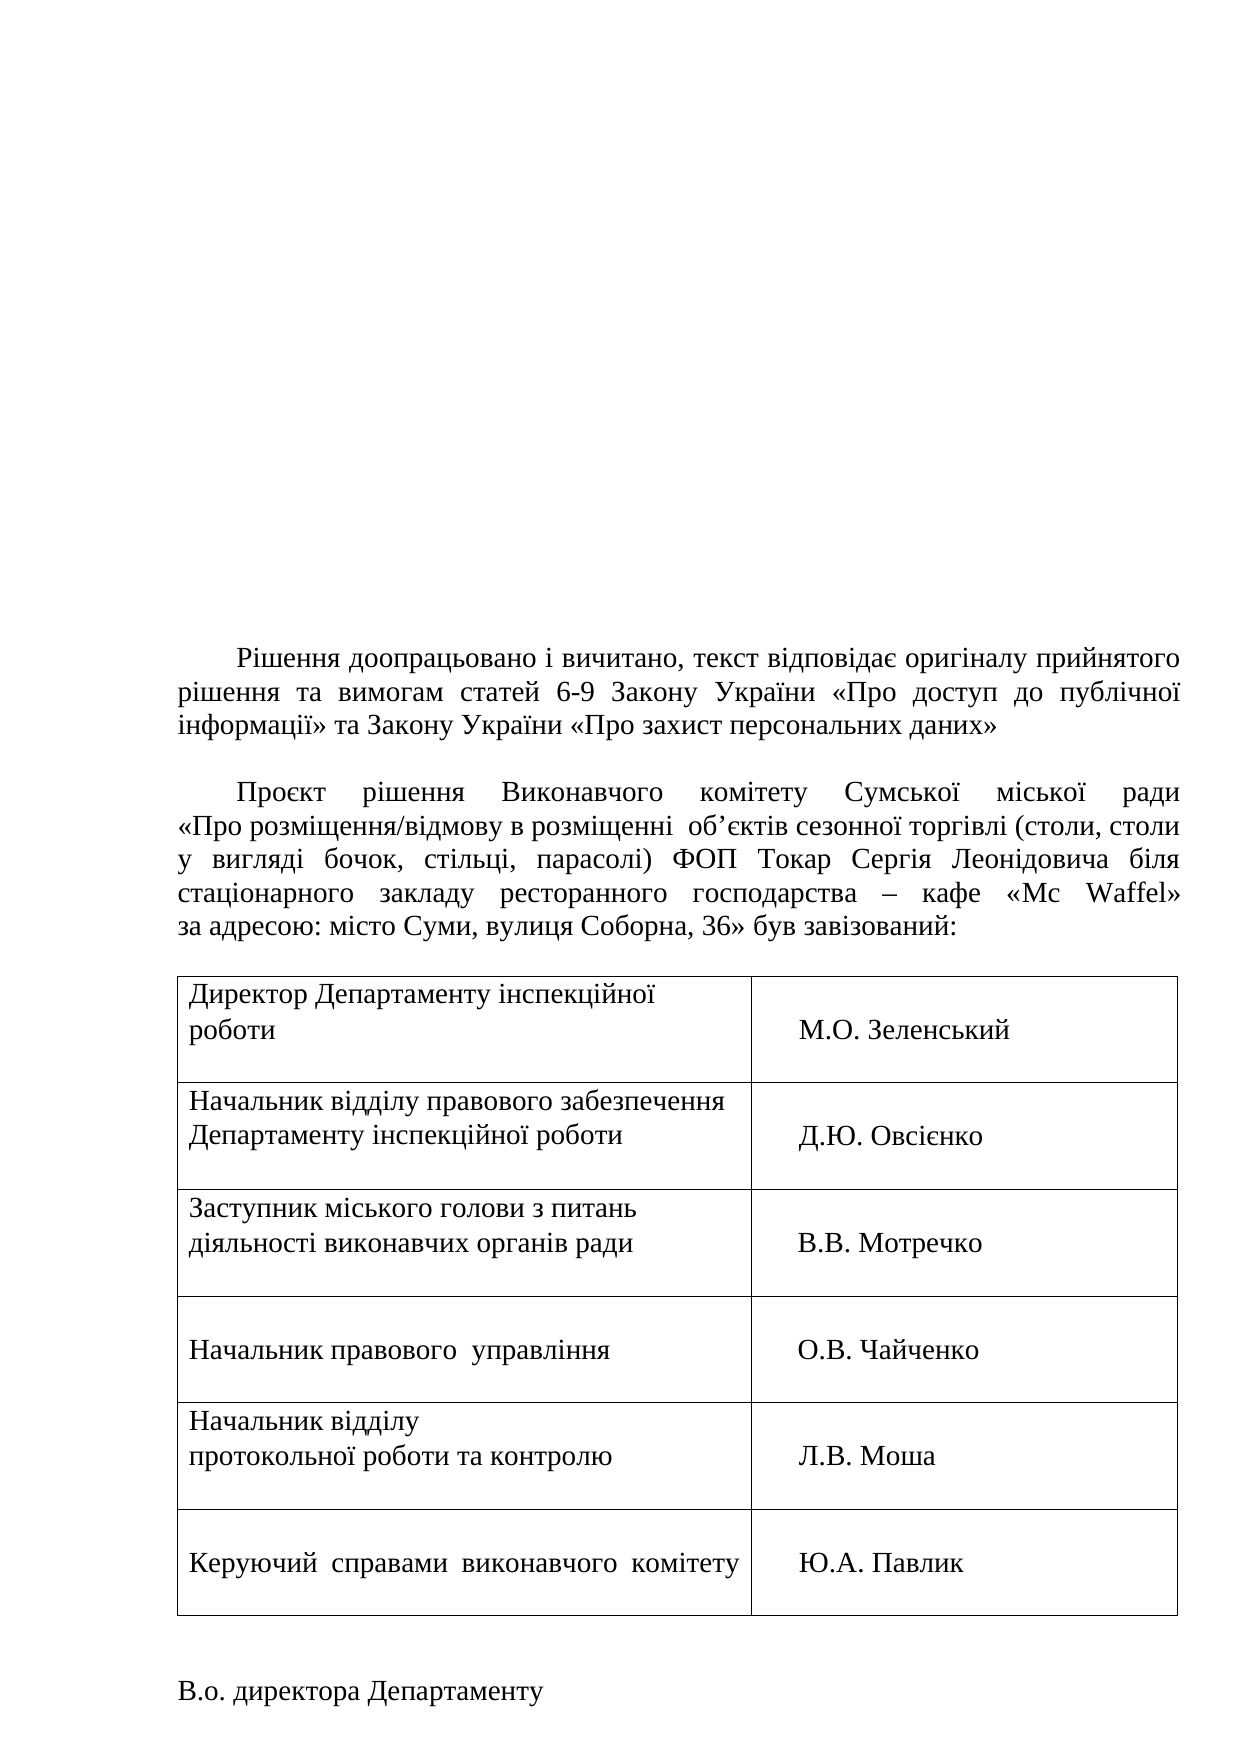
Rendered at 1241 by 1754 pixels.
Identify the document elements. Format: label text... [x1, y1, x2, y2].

text В.о. директора Департаменту [177, 1673, 1093, 1707]
table_cell О.В. Чайченко [752, 1297, 1177, 1402]
table_cell Начальник відділу протокольної роботи та контролю [178, 1403, 751, 1509]
table_cell Начальник правового управління [178, 1297, 751, 1402]
text Рішення доопрацьовано і вичитано, текст відповідає оригіналу прийнятого рішення та вимогам статей 6-9 Закону України «Про доступ до публічної інформації» та Закону України «Про захист персональних даних» [177, 640, 1181, 741]
table_cell В.В. Мотречко [752, 1190, 1177, 1296]
table_cell Ю.А. Павлик [752, 1510, 1177, 1615]
table_header М.О. Зеленський [752, 977, 1177, 1082]
table_cell Заступник міського голови з питань діяльності виконавчих органів ради [178, 1190, 751, 1296]
table_cell Керуючий справами виконавчого комітету [178, 1510, 751, 1615]
table_cell Д.Ю. Овсієнко [752, 1083, 1177, 1189]
table_header Директор Департаменту інспекційної роботи [178, 977, 751, 1082]
table_cell Начальник відділу правового забезпечення Департаменту інспекційної роботи [178, 1083, 751, 1189]
table_cell Л.В. Моша [752, 1403, 1177, 1509]
text Проєкт рішення Виконавчого комітету Сумської міської ради «Про розміщення/відмову в розміщенні об’єктів сезонної торгівлі (столи, столи у вигляді бочок, стільці, парасолі) ФОП Токар Сергія Леонідовича біля стаціонарного закладу ресторанного господарства – кафе «Mc Waffel» за адресою: місто Суми, вулиця Соборна, 36» був завізований: [177, 774, 1181, 942]
